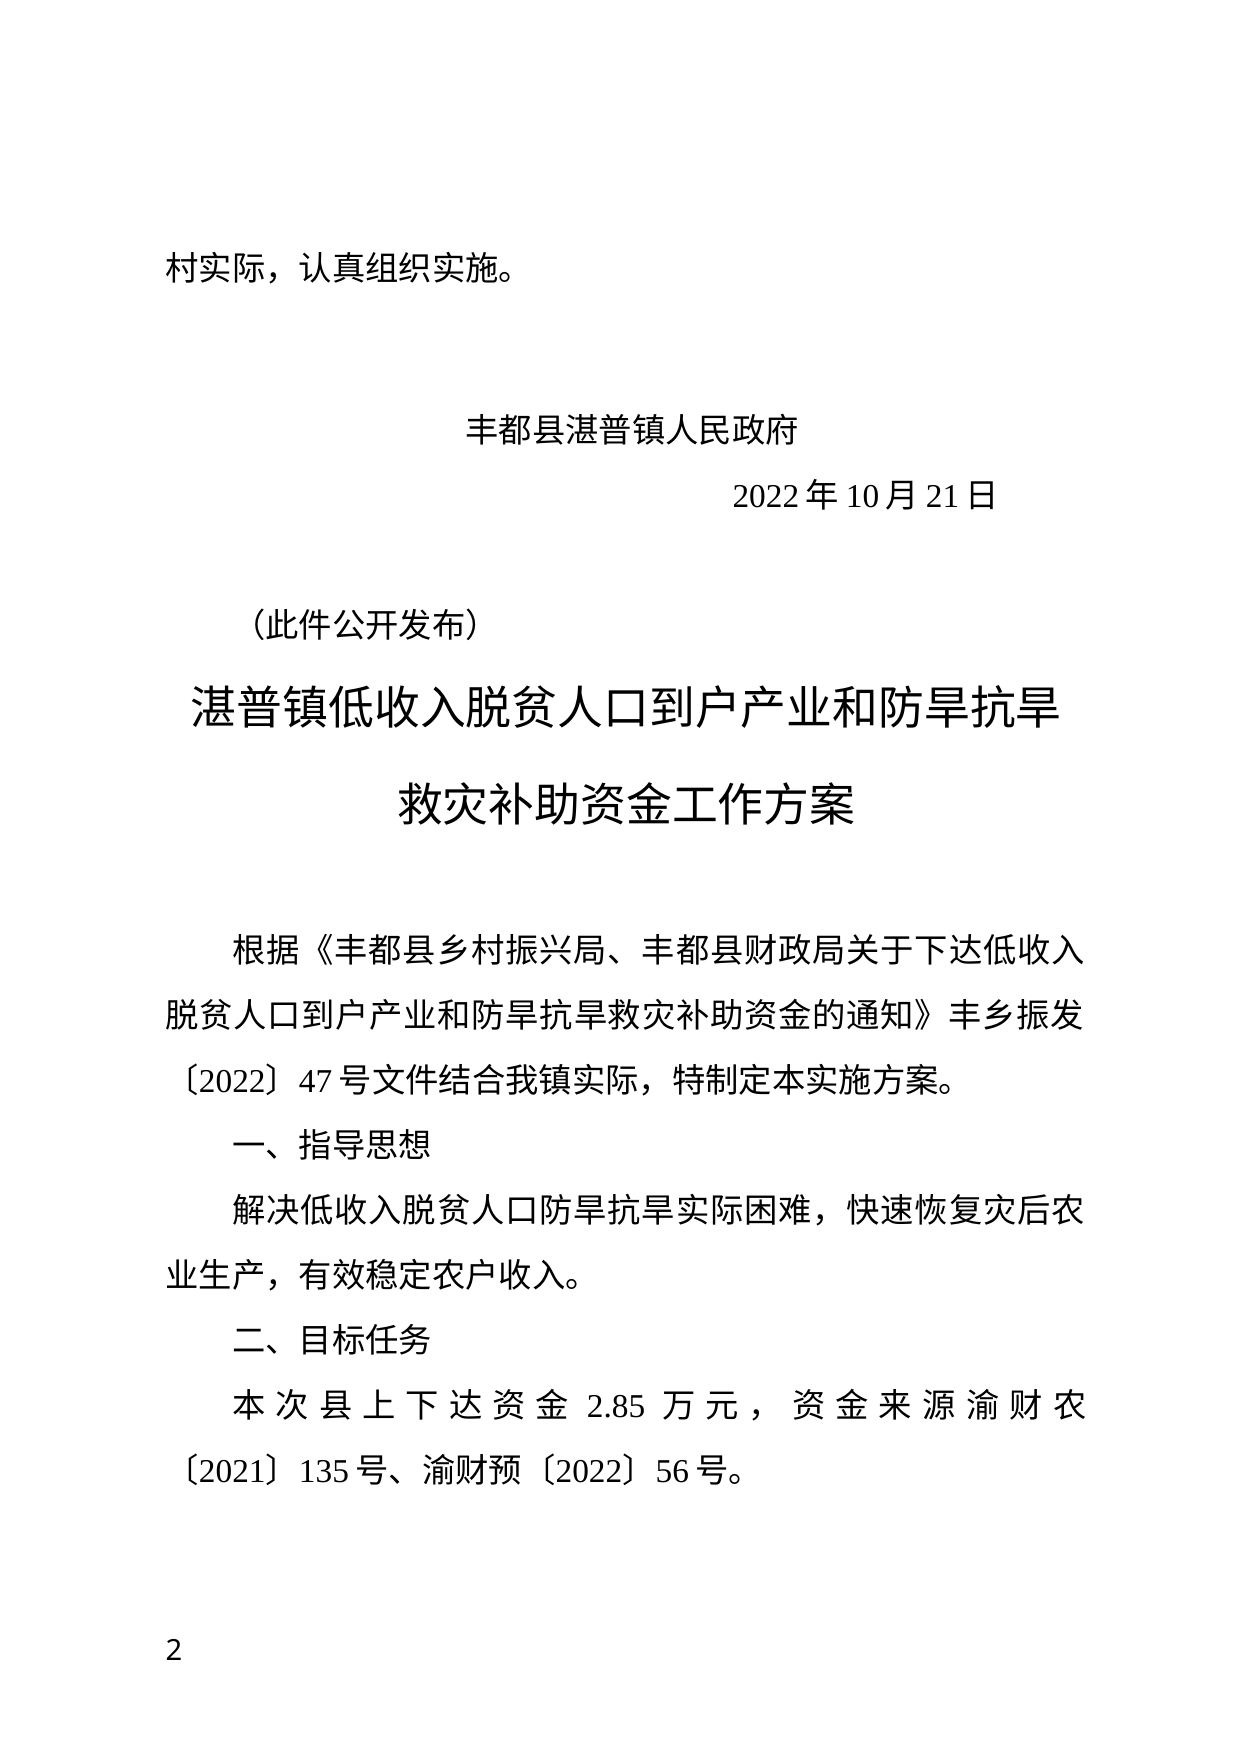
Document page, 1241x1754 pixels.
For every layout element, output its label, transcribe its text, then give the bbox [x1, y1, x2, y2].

text 一、指导思想 [165, 1110, 1087, 1175]
text 本次县上下达资金2.85万元，资金来源渝财农〔2021〕135号、渝财预〔2022〕56号。 [165, 1370, 1087, 1500]
text 救灾补助资金工作方案 [165, 753, 1087, 850]
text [165, 233, 1087, 298]
text 二、目标任务 [165, 1305, 1087, 1370]
text 丰都县湛普镇人民政府 [165, 395, 1087, 460]
text 湛普镇低收入脱贫人口到户产业和防旱抗旱 [165, 655, 1087, 753]
text 解决低收入脱贫人口防旱抗旱实际困难，快速恢复灾后农业生产，有效稳定农户收入。 [165, 1175, 1087, 1305]
text 2022年10月21日 [165, 460, 999, 525]
text （此件公开发布） [165, 590, 1087, 655]
text 根据《丰都县乡村振兴局、丰都县财政局关于下达低收入脱贫人口到户产业和防旱抗旱救灾补助资金的通知》丰乡振发〔2022〕47号文件结合我镇实际，特制定本实施方案。 [165, 915, 1087, 1110]
